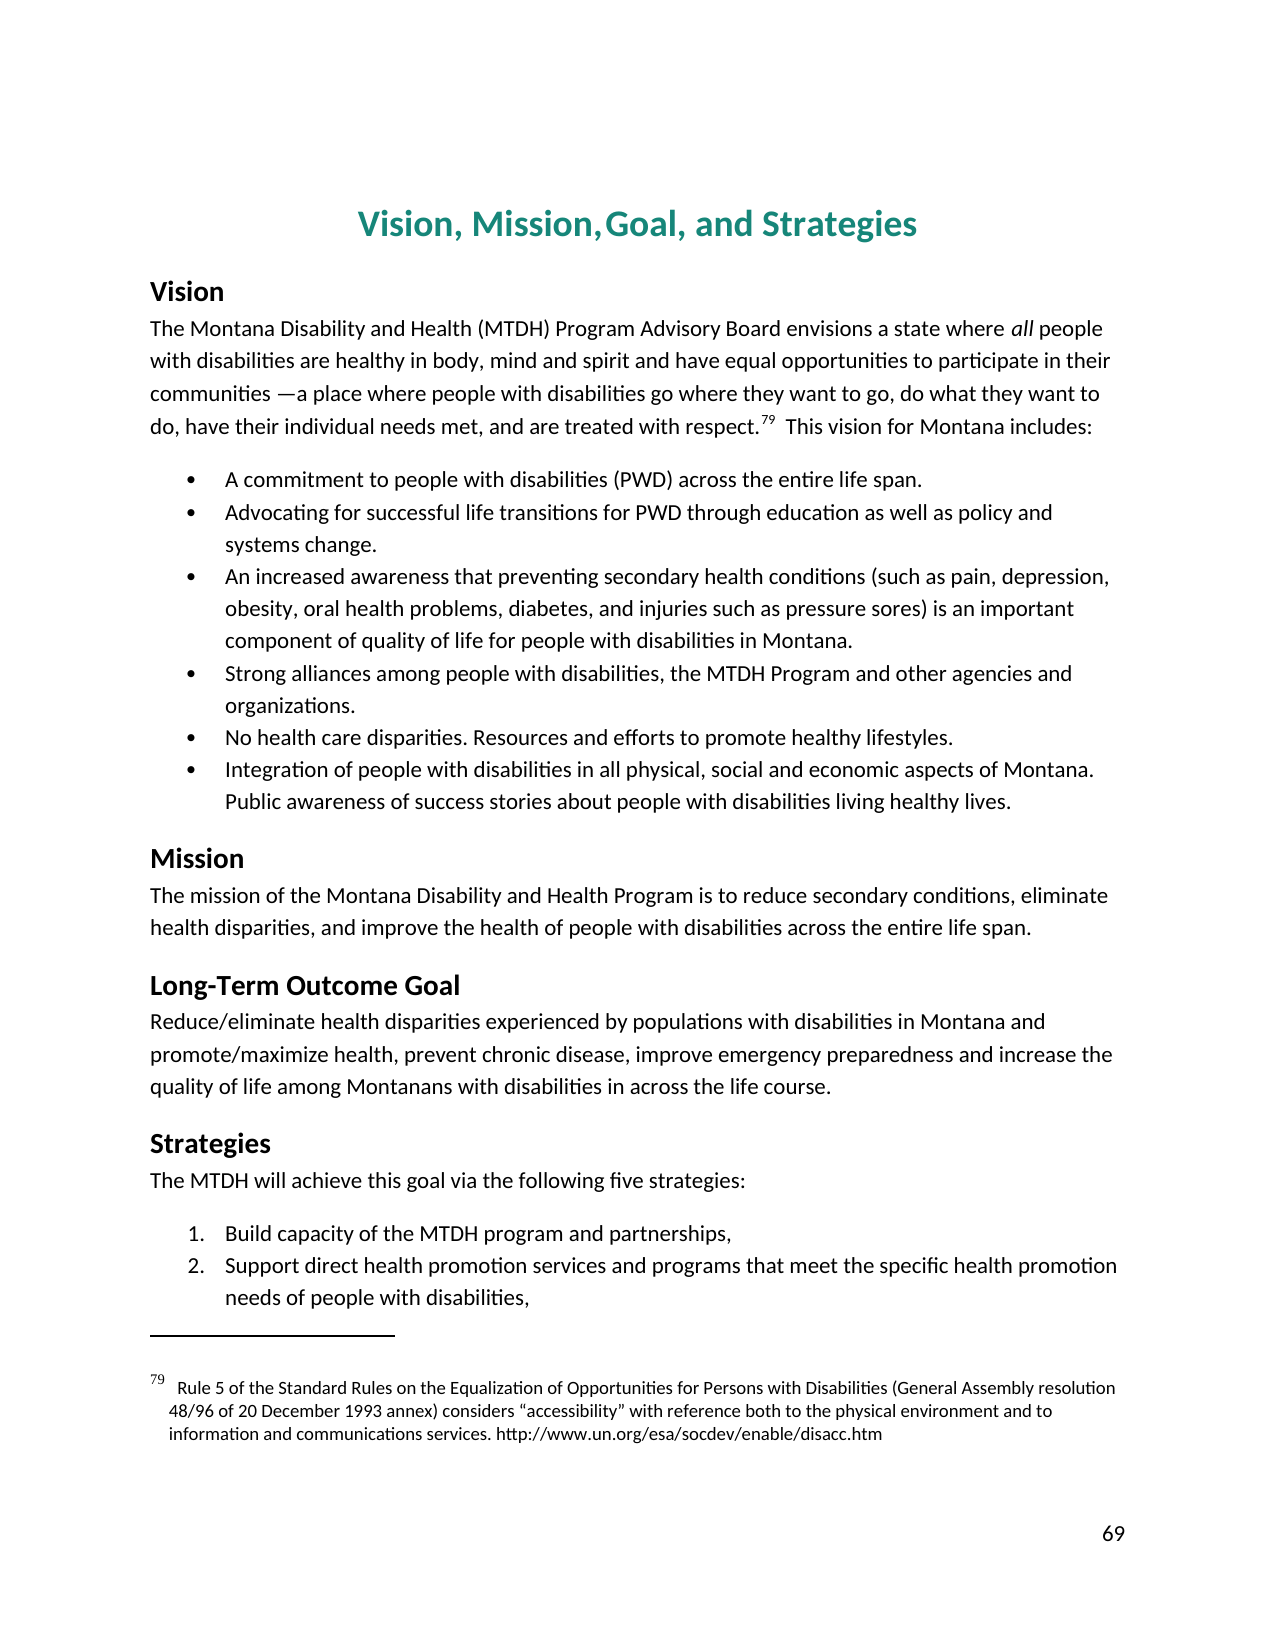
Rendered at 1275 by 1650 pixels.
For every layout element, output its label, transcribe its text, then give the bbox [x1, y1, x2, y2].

subtitle Long-Term Outcome Goal [150, 967, 1125, 1002]
list A commitment to people with disabilities (PWD) across the entire life span. [187, 466, 1125, 493]
list Advocating for successful life transitions for PWD through education as well as policy and systems change. [187, 498, 1125, 558]
text The MTDH will achieve this goal via the following five strategies: [150, 1166, 1125, 1194]
text Reduce/eliminate health disparities experienced by populations with disabilities in Montana and promote/maximize health, prevent chronic disease, improve emergency preparedness and increase the quality of life among Montanans with disabilities in across the life course. [150, 1007, 1125, 1100]
text The mission of the Montana Disability and Health Program is to reduce secondary conditions, eliminate health disparities, and improve the health of people with disabilities across the entire life span. [150, 881, 1125, 942]
subtitle Mission [150, 840, 1125, 876]
list An increased awareness that preventing secondary health conditions (such as pain, depression, obesity, oral health problems, diabetes, and injuries such as pressure sores) is an important component of quality of life for people with disabilities in Montana. [187, 562, 1125, 654]
subtitle Vision, Mission, Goal, and Strategies [150, 200, 1125, 246]
subtitle Strategies [150, 1125, 1125, 1161]
list Build capacity of the MTDH program and partnerships, [187, 1219, 1125, 1247]
text The Montana Disability and Health (MTDH) Program Advisory Board envisions a state where all people with disabilities are healthy in body, mind and spirit and have equal opportunities to participate in their communities —a place where people with disabilities go where they want to go, do what they want to do, have their individual needs met, and are treated with respect. This vision for Montana includes: [150, 314, 1125, 440]
list Integration of people with disabilities in all physical, social and economic aspects of Montana. Public awareness of success stories about people with disabilities living healthy lives. [187, 755, 1125, 815]
list Strong alliances among people with disabilities, the MTDH Program and other agencies and organizations. [187, 659, 1125, 719]
list Support direct health promotion services and programs that meet the specific health promotion needs of people with disabilities, [187, 1251, 1125, 1311]
list No health care disparities. Resources and efforts to promote healthy lifestyles. [187, 723, 1125, 751]
subtitle Vision [150, 273, 1125, 309]
